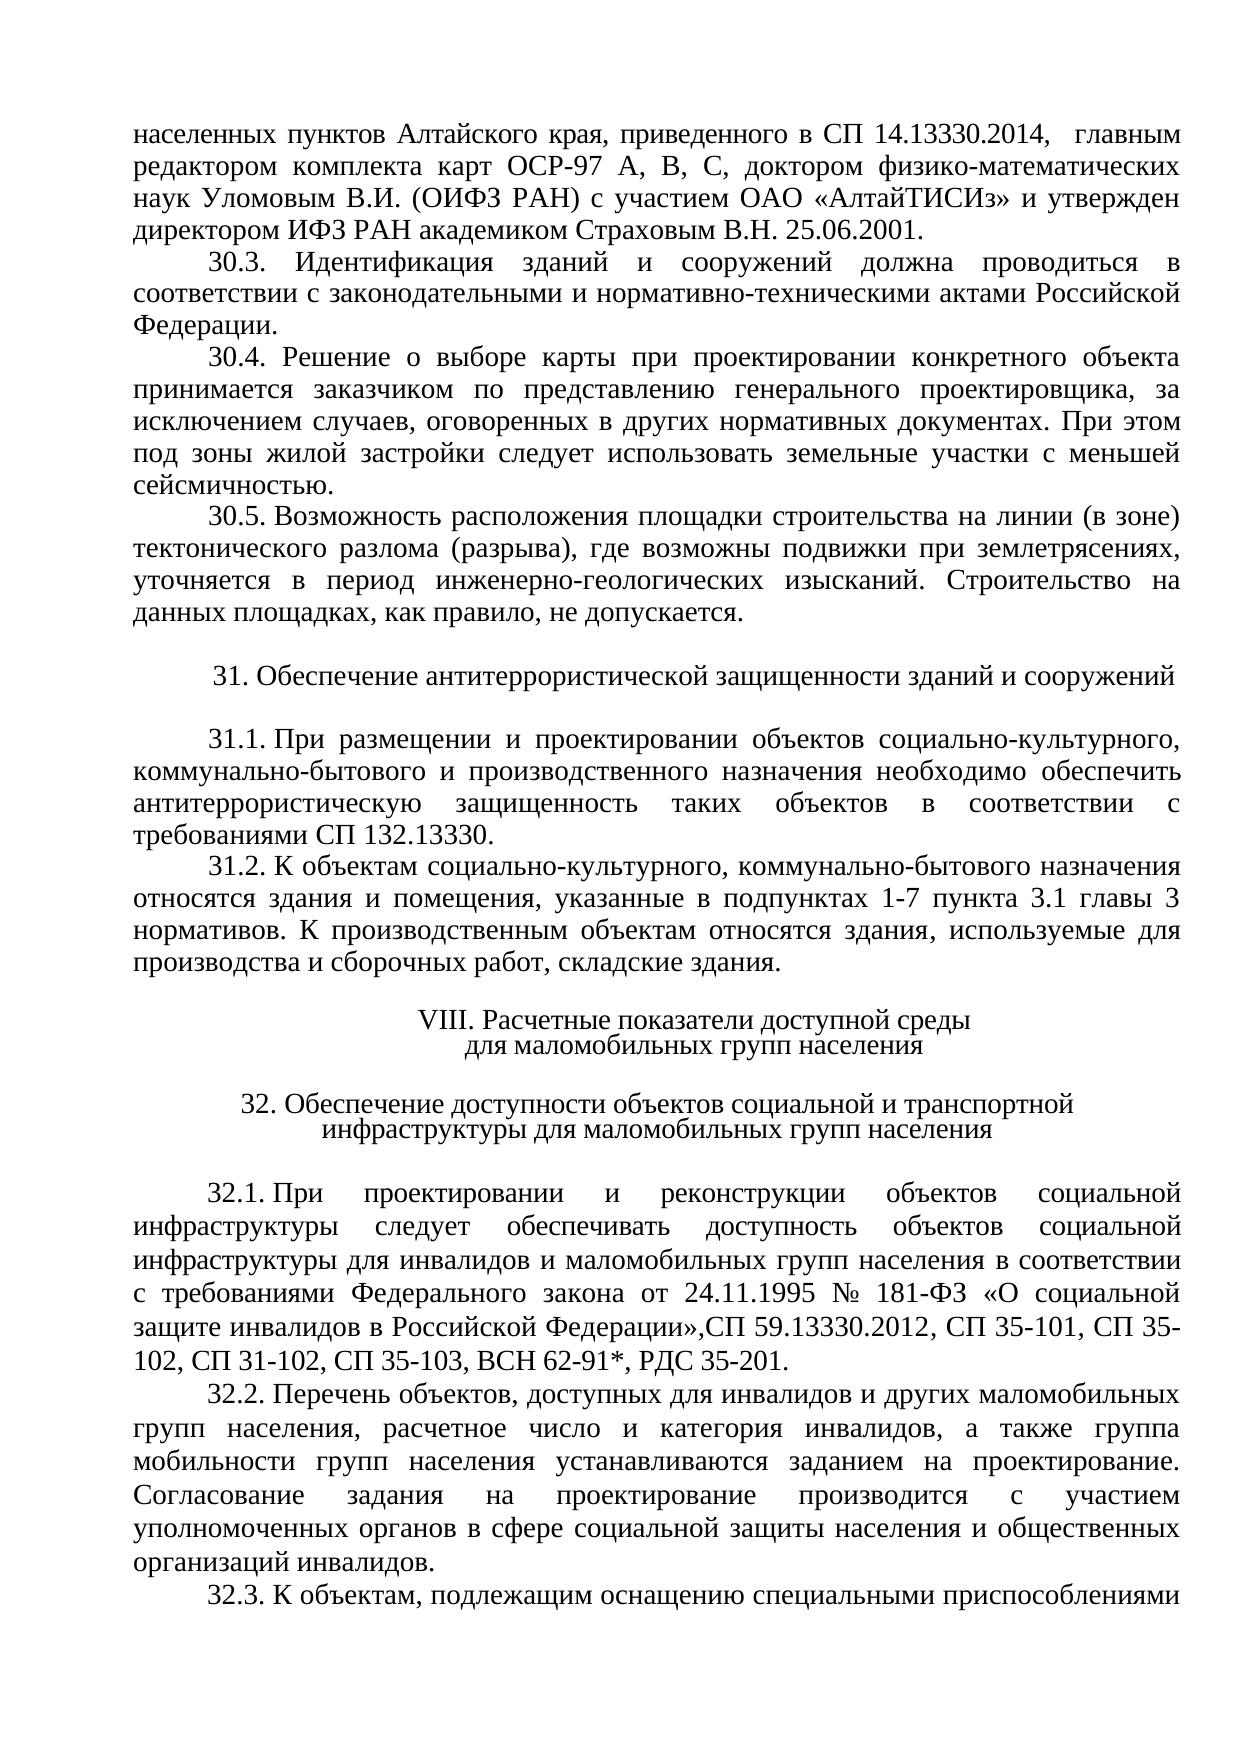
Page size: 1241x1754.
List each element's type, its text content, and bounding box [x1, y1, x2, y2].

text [133, 1577, 1181, 1611]
text инфраструктуры для маломобильных групп населения [133, 1118, 360, 1143]
text VIII. Расчетные показатели доступной среды [133, 1009, 1181, 1034]
text инфраструктуры для маломобильных групп населения [363, 1118, 1181, 1143]
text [133, 118, 1181, 246]
text 32.2. Перечень объектов, доступных для инвалидов и других маломобильных групп населения, расчетное число и категория инвалидов, а также группа мобильности групп населения устанавливаются заданием на проектирование. Согласование задания на проектирование производится с участием уполномоченных органов в сфере социальной защиты населения и общественных организаций инвалидов. [133, 1376, 1181, 1577]
text 30.4. Решение о выборе карты при проектировании конкретного объекта принимается заказчиком по представлению генерального проектировщика, за исключением случаев, оговоренных в других нормативных документах. При этом под зоны жилой застройки следует использовать земельные участки с меньшей сейсмичностью. [133, 341, 1181, 500]
text 32.1. При проектировании и реконструкции объектов социальной инфраструктуры следует обеспечивать доступность объектов социальной инфраструктуры для инвалидов и маломобильных групп населения в соответствии с требованиями Федерального закона от 24.11.1995 № 181-ФЗ «О социальной защите инвалидов в Российской Федерации»,СП 59.13330.2012, СП 35-101, СП 35-102, СП 31-102, СП 35-103, ВСН 62-91*, РДС 35-201. [133, 1175, 1181, 1376]
text 30.3. Идентификация зданий и сооружений должна проводиться в соответствии с законодательными и нормативно-техническими актами Российской Федерации. [133, 246, 1181, 341]
text для маломобильных групп населения [133, 1034, 1181, 1059]
text 30.5. Возможность расположения площадки строительства на линии (в зоне) тектонического разлома (разрыва), где возможны подвижки при землетрясениях, уточняется в период инженерно-геологических изысканий. Строительство на данных площадках, как правило, не допускается. [133, 500, 1181, 628]
text 31.1. При размещении и проектировании объектов социально-культурного, коммунально-бытового и производственного назначения необходимо обеспечить антитеррористическую защищенность таких объектов в соответствии с требованиями СП 132.13330. [133, 723, 1181, 850]
text 31. Обеспечение антитеррористической защищенности зданий и сооружений [133, 659, 1181, 691]
text 31.2. К объектам социально-культурного, коммунально-бытового назначения относятся здания и помещения, указанные в подпунктах 1-7 пункта 3.1 главы 3 нормативов. К производственным объектам относятся здания, используемые для производства и сборочных работ, складские здания. [133, 850, 1181, 978]
text 32. Обеспечение доступности объектов социальной и транспортной [133, 1093, 1181, 1118]
